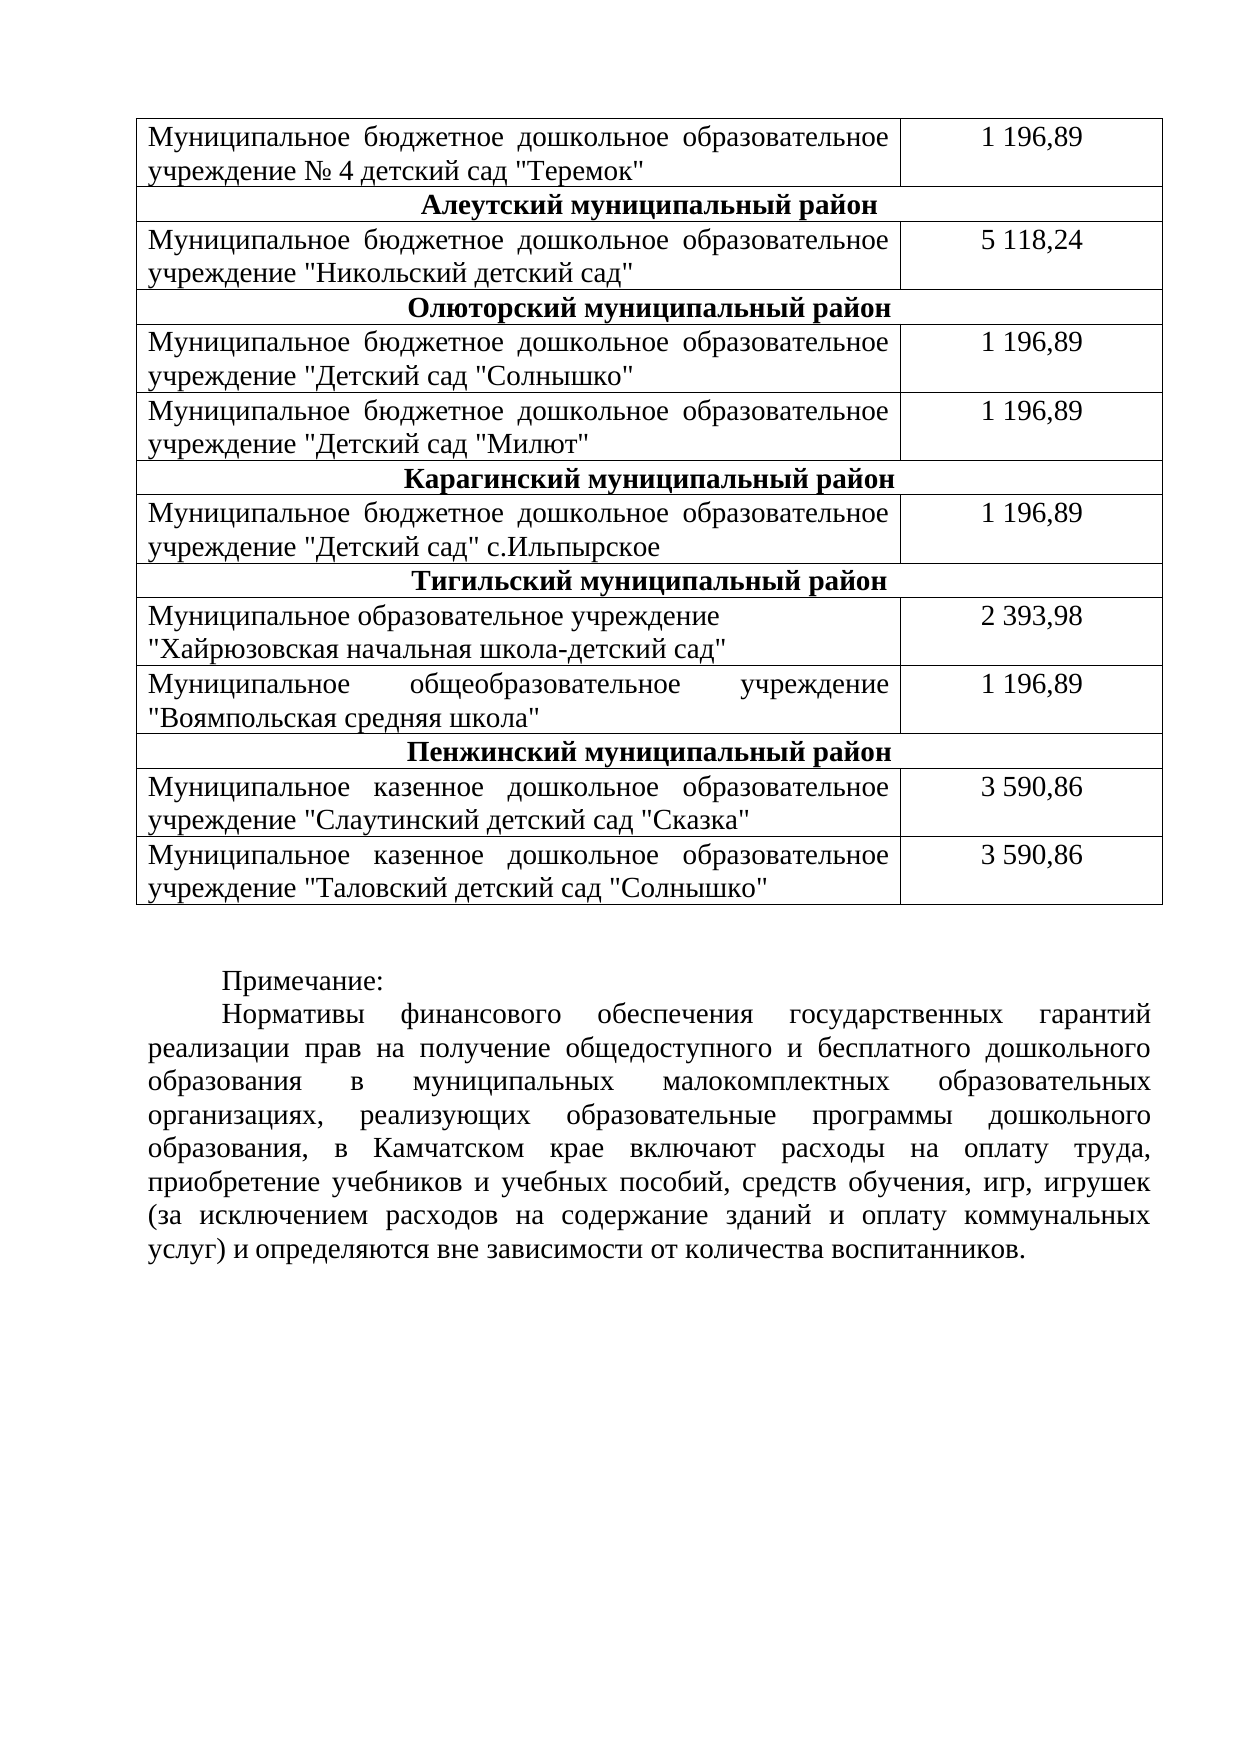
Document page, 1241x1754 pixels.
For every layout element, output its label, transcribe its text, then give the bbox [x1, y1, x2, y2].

table_cell 1 196,89 [901, 325, 1162, 392]
table_cell 2 393,98 [901, 598, 1162, 665]
text Примечание: [148, 963, 1152, 996]
table_cell Муниципальное казенное дошкольное образовательное учреждение "Слаутинский детский сад "Сказка" [137, 769, 900, 836]
table_cell Муниципальное бюджетное дошкольное образовательное учреждение "Детский сад "Солнышко" [137, 325, 900, 392]
text Нормативы финансового обеспечения государственных гарантий реализации прав на получение общедоступного и бесплатного дошкольного образования в муниципальных малокомплектных образовательных организациях, реализующих образовательные программы дошкольного образования, в Камчатском крае включают расходы на оплату труда, приобретение учебников и учебных пособий, средств обучения, игр, игрушек (за исключением расходов на содержание зданий и оплату коммунальных услуг) и определяются вне зависимости от количества воспитанников. [148, 996, 1152, 1264]
table_cell Муниципальное бюджетное дошкольное образовательное учреждение № 4 детский сад "Теремок" [137, 119, 900, 186]
table_cell 3 590,86 [901, 769, 1162, 836]
table_cell 5 118,24 [901, 222, 1162, 289]
table_cell Муниципальное образовательное учреждение "Хайрюзовская начальная школа-детский сад" [137, 598, 900, 665]
table_cell 1 196,89 [901, 495, 1162, 562]
table_cell Алеутский муниципальный район [137, 187, 1162, 221]
table_cell Олюторский муниципальный район [137, 290, 1162, 323]
table_cell Пенжинский муниципальный район [137, 734, 1162, 768]
table_cell Муниципальное общеобразовательное учреждение "Воямпольская средняя школа" [137, 666, 900, 733]
table_cell 1 196,89 [901, 666, 1162, 733]
table_cell 1 196,89 [901, 119, 1162, 186]
table_cell Тигильский муниципальный район [137, 564, 1162, 597]
table_cell Карагинский муниципальный район [137, 461, 1162, 494]
table_cell 1 196,89 [901, 393, 1162, 460]
table_cell 3 590,86 [901, 837, 1162, 904]
table_cell Муниципальное бюджетное дошкольное образовательное учреждение "Детский сад" с.Ильпырское [137, 495, 900, 562]
table_cell Муниципальное казенное дошкольное образовательное учреждение "Таловский детский сад "Солнышко" [137, 837, 900, 904]
table_cell Муниципальное бюджетное дошкольное образовательное учреждение "Никольский детский сад" [137, 222, 900, 289]
table_cell Муниципальное бюджетное дошкольное образовательное учреждение "Детский сад "Милют" [137, 393, 900, 460]
